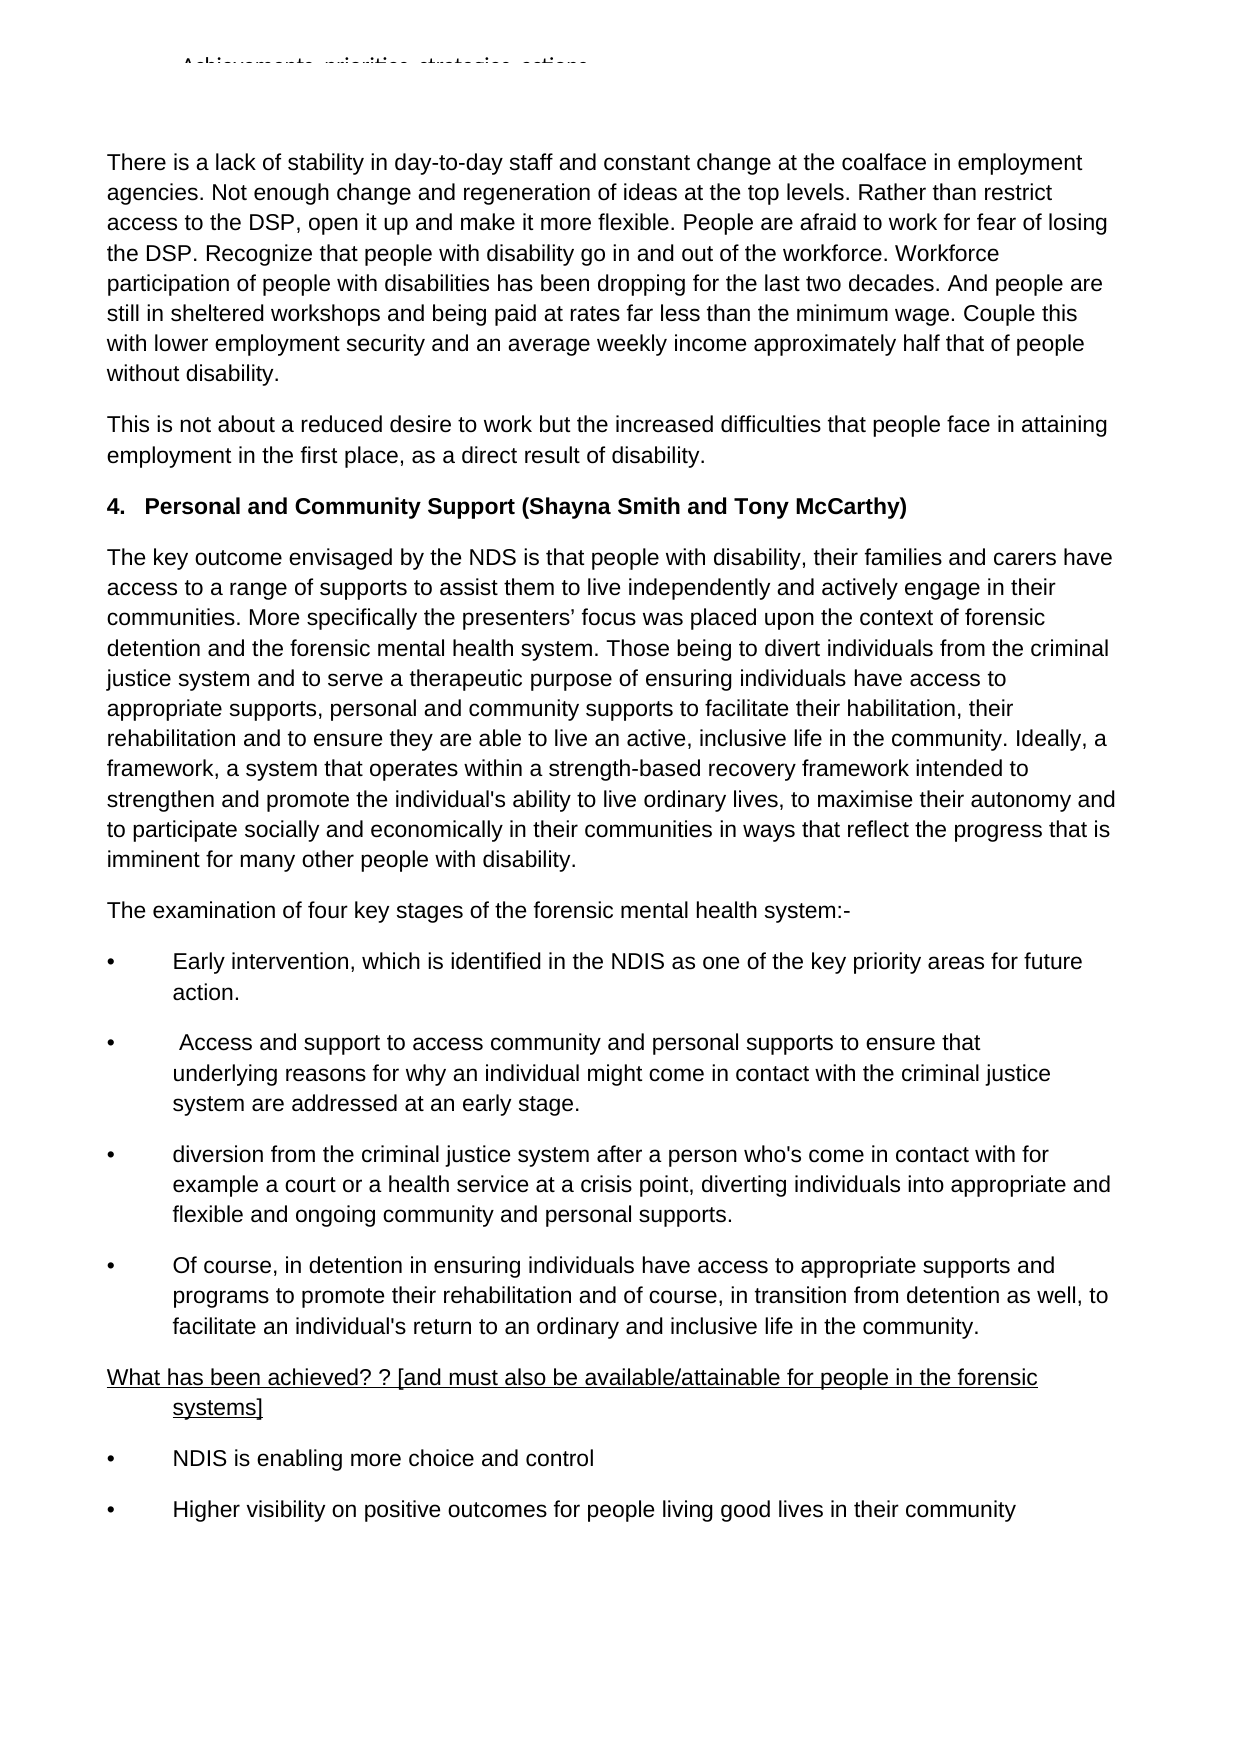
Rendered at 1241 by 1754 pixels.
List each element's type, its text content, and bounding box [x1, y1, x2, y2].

list Of course, in detention in ensuring individuals have access to appropriate supports and programs to promote their rehabilitation and of course, in transition from detention as well, to facilitate an individual's return to an ordinary and inclusive life in the community. [107, 1252, 1109, 1339]
list Access and support to access community and personal supports to ensure that underlying reasons for why an individual might come in contact with the criminal justice system are addressed at an early stage. [107, 1029, 1092, 1116]
list Higher visibility on positive outcomes for people living good lives in their community [107, 1496, 1169, 1522]
list Early intervention, which is identified in the NDIS as one of the key priority areas for future action. [107, 948, 1083, 1005]
list NDIS is enabling more choice and control [107, 1445, 1169, 1471]
list diversion from the criminal justice system after a person who's come in contact with for example a court or a health service at a crisis point, diverting individuals into appropriate and flexible and ongoing community and personal supports. [107, 1141, 1112, 1228]
text What has been achieved? ? [and must also be available/attainable for people in the forensic systems] [107, 1364, 1117, 1420]
text The key outcome envisaged by the NDS is that people with disability, their families and carers have access to a range of supports to assist them to live independently and actively engage in their communities. More specifically the presenters’ focus was placed upon the context of forensic detention and the forensic mental health system. Those being to divert individuals from the criminal justice system and to serve a therapeutic purpose of ensuring individuals have access to appropriate supports, personal and community supports to facilitate their habilitation, their rehabilitation and to ensure they are able to live an active, inclusive life in the community. Ideally, a framework, a system that operates within a strength-based recovery framework intended to strengthen and promote the individual's ability to live ordinary lives, to maximise their autonomy and to participate socially and economically in their communities in ways that reflect the progress that is imminent for many other people with disability. [107, 544, 1121, 872]
list Personal and Community Support (Shayna Smith and Tony McCarthy) [107, 493, 1169, 519]
text This is not about a reduced desire to work but the increased difficulties that people face in attaining employment in the first place, as a direct result of disability. [107, 411, 1110, 468]
text The examination of four key stages of the forensic mental health system:- [107, 897, 1169, 923]
text There is a lack of stability in day-to-day staff and constant change at the coalface in employment agencies. Not enough change and regeneration of ideas at the top levels. Rather than restrict access to the DSP, open it up and make it more flexible. People are afraid to work for fear of losing the DSP. Recognize that people with disability go in and out of the workforce. Workforce participation of people with disabilities has been dropping for the last two decades. And people are still in sheltered workshops and being paid at rates far less than the minimum wage. Couple this with lower employment security and an average weekly income approximately half that of people without disability. [107, 149, 1112, 387]
